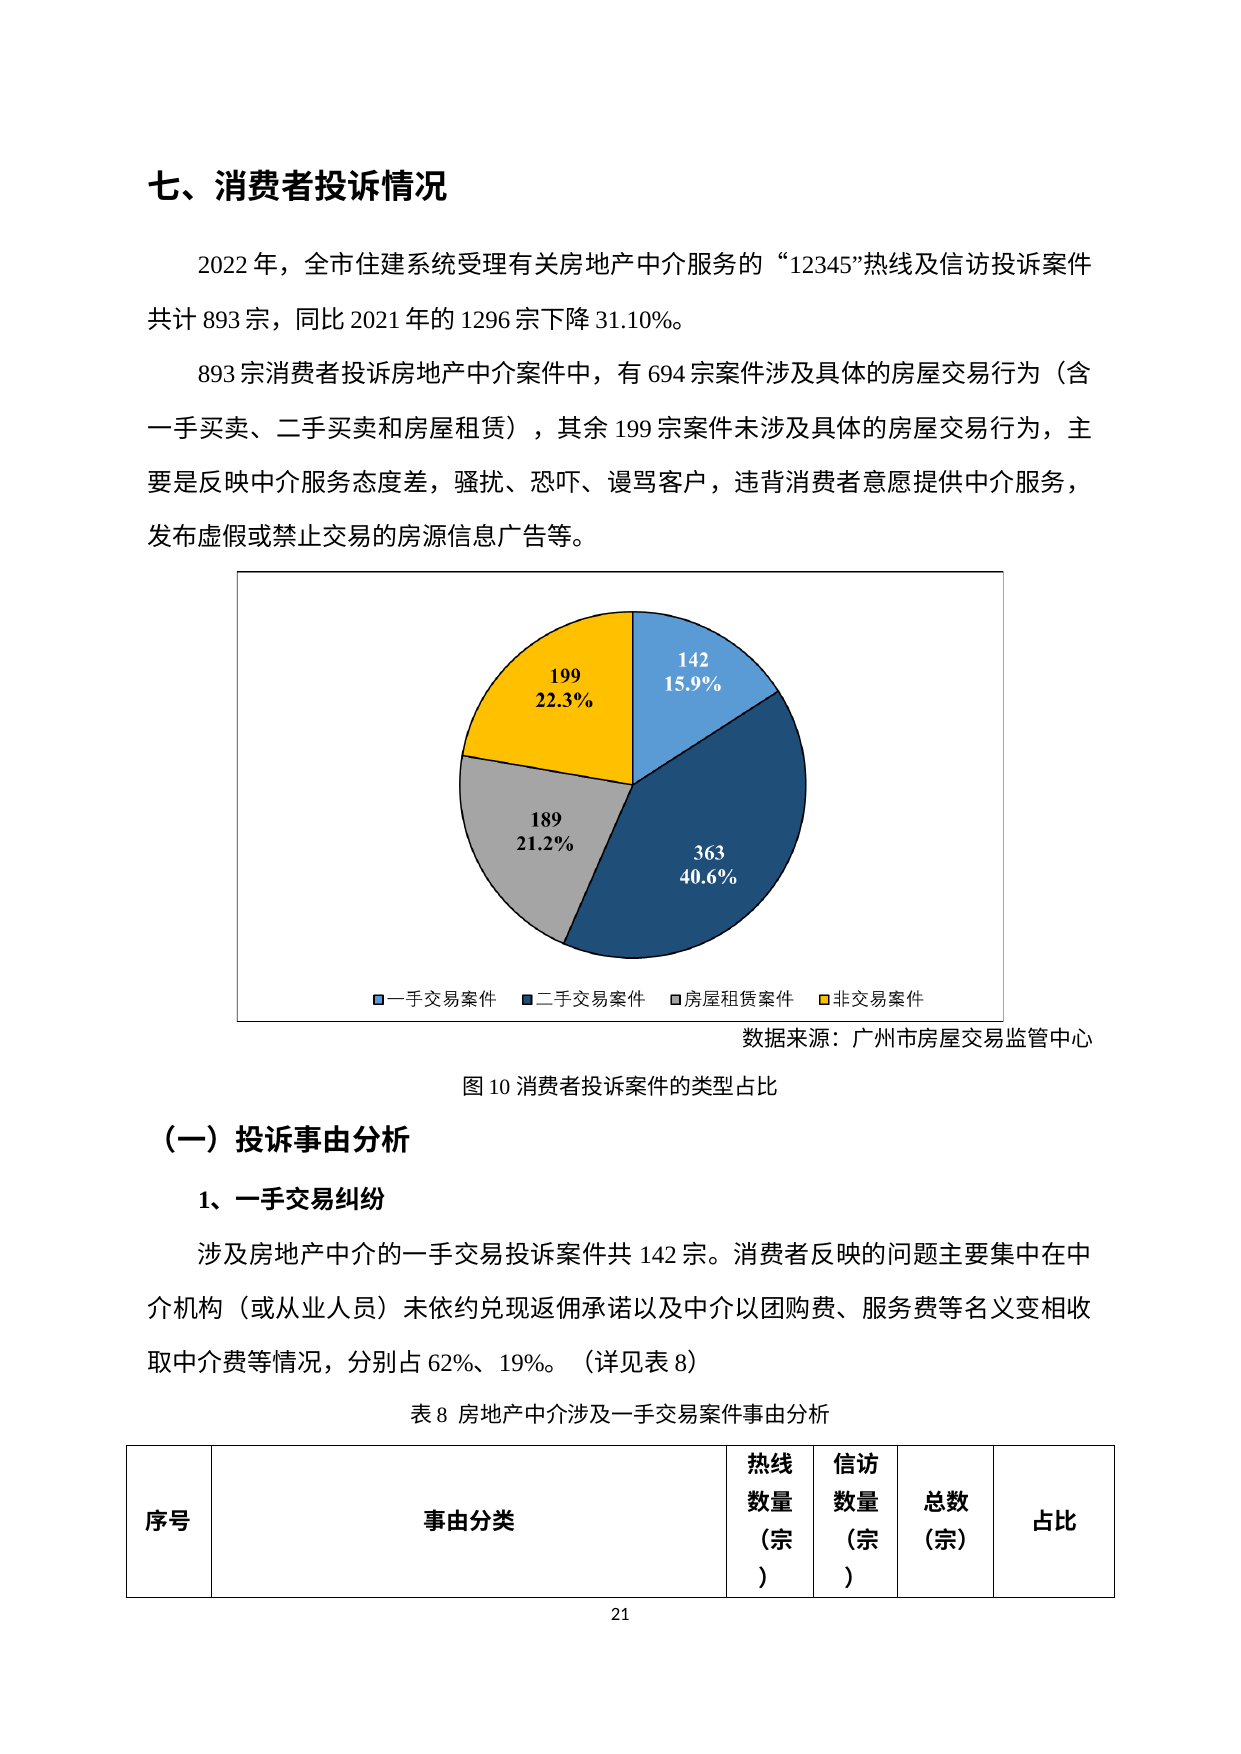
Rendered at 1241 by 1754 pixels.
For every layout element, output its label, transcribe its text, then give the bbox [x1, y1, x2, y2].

text 表8 房地产中介涉及一手交易案件事由分析 [148, 1397, 1092, 1429]
text 图10 消费者投诉案件的类型占比 [148, 1069, 1092, 1100]
picture [236, 571, 1004, 1022]
list 1、一手交易纠纷 [148, 1180, 1092, 1216]
text 893宗消费者投诉房地产中介案件中，有694宗案件涉及具体的房屋交易行为（含一手买卖、二手买卖和房屋租赁），其余199宗案件未涉及具体的房屋交易行为，主要是反映中介服务态度差，骚扰、恐吓、谩骂客户，违背消费者意愿提供中介服务，发布虚假或禁止交易的房源信息广告等。 [148, 354, 1092, 553]
table_header 占比 [994, 1446, 1114, 1597]
text 涉及房地产中介的一手交易投诉案件共142宗。消费者反映的问题主要集中在中介机构（或从业人员）未依约兑现返佣承诺以及中介以团购费、服务费等名义变相收取中介费等情况，分别占62%、19%。（详见表8） [148, 1234, 1092, 1379]
table_header 总数（宗） [898, 1446, 993, 1597]
subtitle 七、消费者投诉情况 [148, 160, 1092, 208]
subtitle （一）投诉事由分析 [148, 1116, 1092, 1158]
table_header 热线数量 （宗） [727, 1446, 813, 1597]
text 2022年，全市住建系统受理有关房地产中介服务的“12345”热线及信访投诉案件共计893宗，同比2021年的1296宗下降31.10%。 [148, 245, 1092, 336]
text 数据来源：广州市房屋交易监管中心 [148, 1021, 1092, 1053]
table_header 信访数量 （宗） [814, 1446, 897, 1597]
table_header 事由分类 [212, 1446, 726, 1597]
table_header 序号 [127, 1446, 211, 1597]
